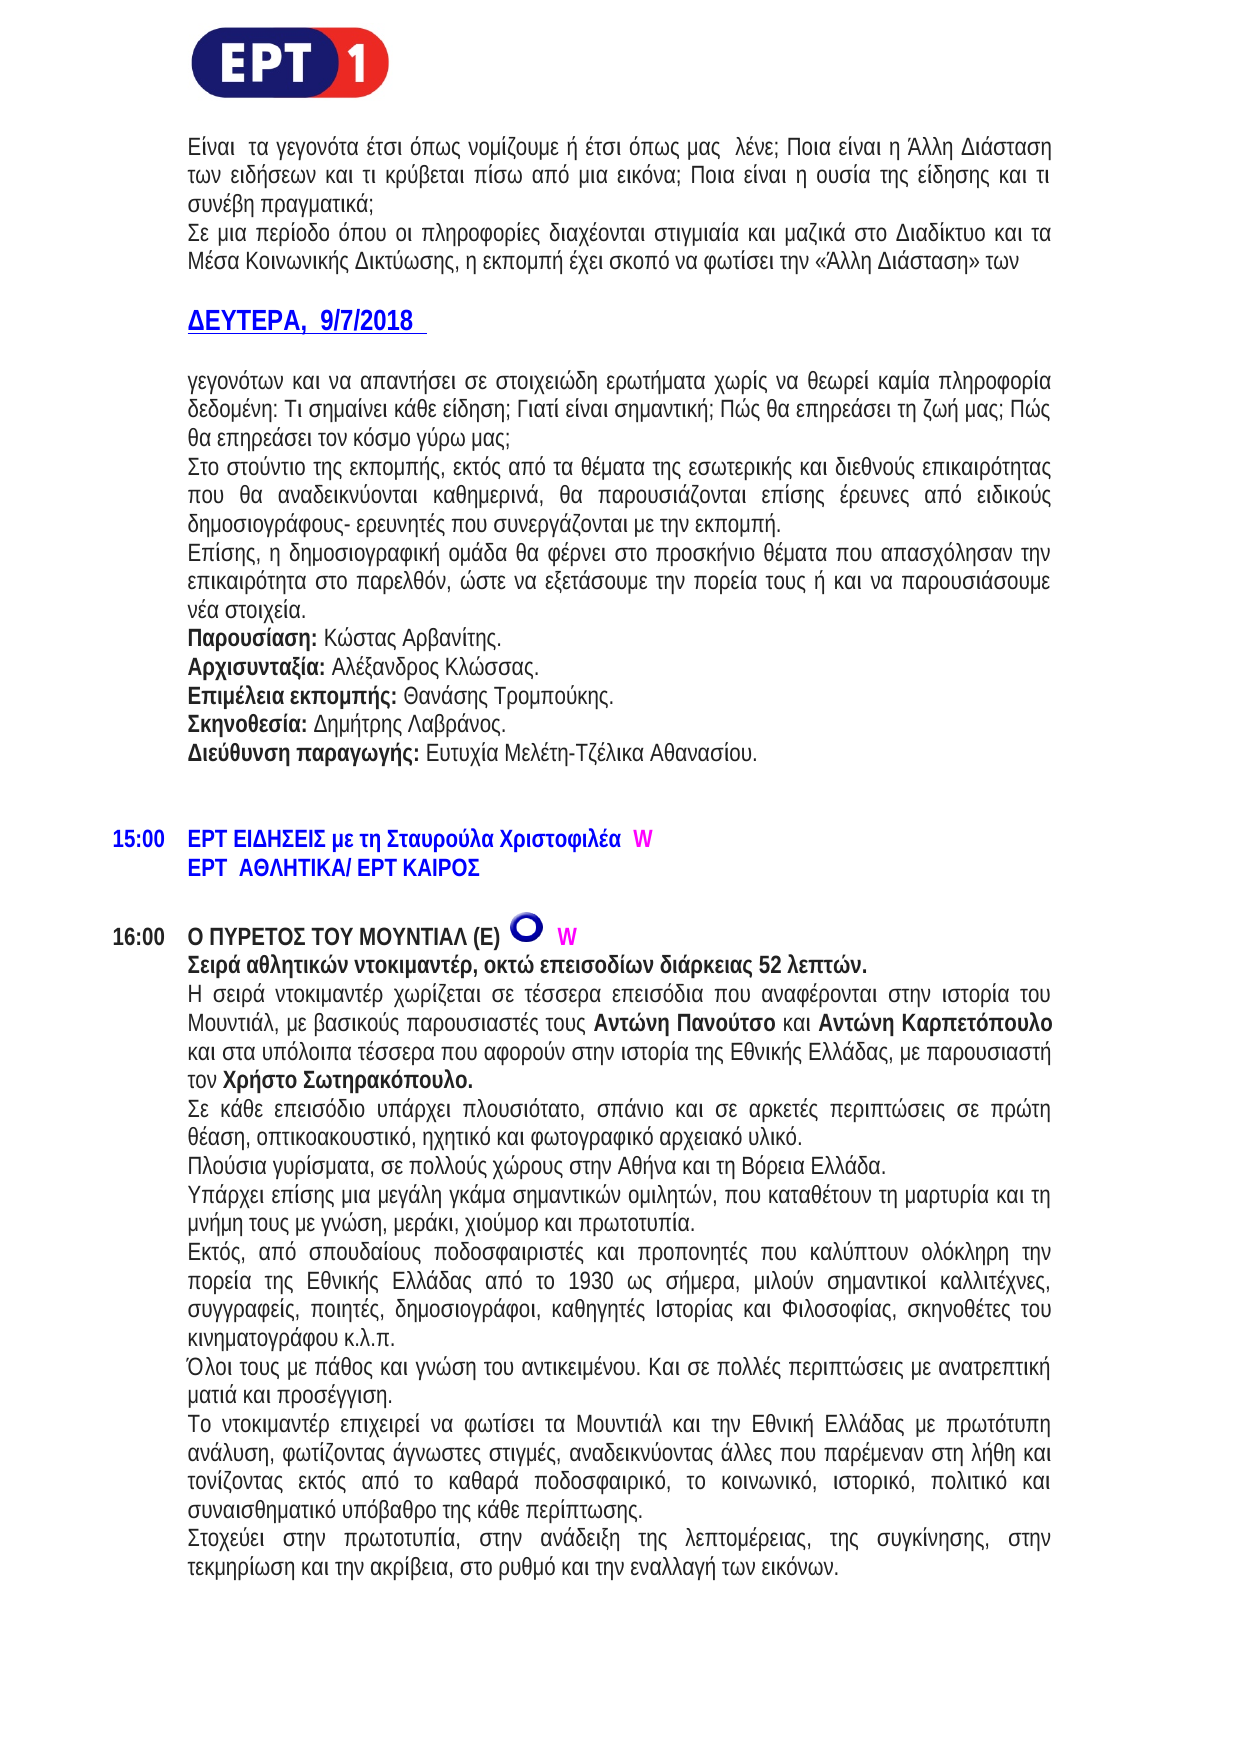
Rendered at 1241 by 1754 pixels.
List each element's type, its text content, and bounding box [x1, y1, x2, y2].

text Παρουσίαση: Κώστας Αρβανίτης. [187, 623, 1053, 652]
text Επίσης, η δημοσιογραφική ομάδα θα φέρνει στο προσκήνιο θέματα που απασχόλησαν την επικαιρότητα στο παρελθόν, ώστε να εξετάσουμε την πορεία τους ή και να παρουσιάσουμε νέα στοιχεία. [187, 537, 1053, 623]
text Όλοι τους με πάθος και γνώση του αντικειμένου. Και σε πολλές περιπτώσεις με ανατρεπτική ματιά και προσέγγιση. [187, 1352, 1053, 1409]
text Στο στούντιο της εκπομπής, εκτός από τα θέματα της εσωτερικής και διεθνούς επικαιρότητας που θα αναδεικνύονται καθημερινά, θα παρουσιάζονται επίσης έρευνες από ειδικούς δημοσιογράφους- ερευνητές που συνεργάζονται με την εκπομπή. [187, 452, 1053, 537]
text ΔΕΥΤΕΡΑ, 9/7/2018 [187, 303, 1053, 337]
text Στοχεύει στην πρωτοτυπία, στην ανάδειξη της λεπτομέρειας, της συγκίνησης, στην τεκμηρίωση και την ακρίβεια, στο ρυθμό και την εναλλαγή των εικόνων. [187, 1523, 1053, 1581]
text γεγονότων και να απαντήσει σε στοιχειώδη ερωτήματα χωρίς να θεωρεί καμία πληροφορία δεδομένη: Τι σημαίνει κάθε είδηση; Γιατί είναι σημαντική; Πώς θα επηρεάσει τη ζωή μας; Πώς θα επηρεάσει τον κόσμο γύρω μας; [187, 366, 1053, 452]
text Υπάρχει επίσης μια μεγάλη γκάμα σημαντικών ομιλητών, που καταθέτουν τη μαρτυρία και τη μνήμη τους με γνώση, μεράκι, χιούμορ και πρωτοτυπία. [187, 1180, 1053, 1237]
text Η σειρά ντοκιμαντέρ χωρίζεται σε τέσσερα επεισόδια που αναφέρονται στην ιστορία του Μουντιάλ, με βασικούς παρουσιαστές τους Αντώνη Πανούτσο και Αντώνη Καρπετόπουλο και στα υπόλοιπα τέσσερα που αφορούν στην ιστορία της Εθνικής Ελλάδας, με παρουσιαστή τον Χρήστο Σωτηρακόπουλο. [187, 979, 1053, 1094]
text Επιμέλεια εκπομπής: Θανάσης Τρομπούκης. [187, 681, 1053, 709]
text ΕΡΤ ΑΘΛΗΤΙΚΑ/ ΕΡΤ ΚΑΙΡΟΣ [112, 853, 1053, 881]
text Σκηνοθεσία: Δημήτρης Λαβράνος. [187, 709, 1053, 738]
text Διεύθυνση παραγωγής: Ευτυχία Μελέτη-Τζέλικα Αθανασίου. [187, 738, 1053, 767]
text Το ντοκιμαντέρ επιχειρεί να φωτίσει τα Μουντιάλ και την Εθνική Ελλάδας με πρωτότυπη ανάλυση, φωτίζοντας άγνωστες στιγμές, αναδεικνύοντας άλλες που παρέμεναν στη λήθη και τονίζοντας εκτός από το καθαρά ποδοσφαιρικό, το κοινωνικό, ιστορικό, πολιτικό και συναισθηματικό υπόβαθρο της κάθε περίπτωσης. [187, 1409, 1053, 1523]
picture [187, 23, 393, 103]
text Αρχισυνταξία: Αλέξανδρος Κλώσσας. [187, 652, 1053, 681]
text Εκτός, από σπουδαίους ποδοσφαιριστές και προπονητές που καλύπτουν ολόκληρη την πορεία της Εθνικής Ελλάδας από το 1930 ως σήμερα, μιλούν σημαντικοί καλλιτέχνες, συγγραφείς, ποιητές, δημοσιογράφοι, καθηγητές Ιστορίας και Φιλοσοφίας, σκηνοθέτες του κινηματογράφου κ.λ.π. [187, 1237, 1053, 1352]
text Σειρά αθλητικών ντοκιμαντέρ, οκτώ επεισοδίων διάρκειας 52 λεπτών. [187, 951, 1053, 979]
text Είναι τα γεγονότα έτσι όπως νομίζουμε ή έτσι όπως μας λένε; Ποια είναι η Άλλη Διάσταση των ειδήσεων και τι κρύβεται πίσω από μια εικόνα; Ποια είναι η ουσία της είδησης και τι συνέβη πραγματικά; [187, 132, 1053, 218]
text 16:00 Ο ΠΥΡΕΤΟΣ ΤΟΥ ΜΟΥΝΤΙΑΛ (Ε) W [112, 910, 1053, 951]
picture [506, 910, 546, 946]
text Σε μια περίοδο όπου οι πληροφορίες διαχέονται στιγμιαία και μαζικά στο Διαδίκτυο και τα Μέσα Κοινωνικής Δικτύωσης, η εκπομπή έχει σκοπό να φωτίσει την «Άλλη Διάσταση» των [187, 218, 1053, 275]
text Σε κάθε επεισόδιο υπάρχει πλουσιότατο, σπάνιο και σε αρκετές περιπτώσεις σε πρώτη θέαση, οπτικοακουστικό, ηχητικό και φωτογραφικό αρχειακό υλικό. [187, 1094, 1053, 1151]
text Πλούσια γυρίσματα, σε πολλούς χώρους στην Αθήνα και τη Βόρεια Ελλάδα. [187, 1151, 1053, 1180]
text 15:00 ΕΡΤ ΕΙΔΗΣΕΙΣ με τη Σταυρούλα Χριστοφιλέα W [112, 824, 1053, 853]
